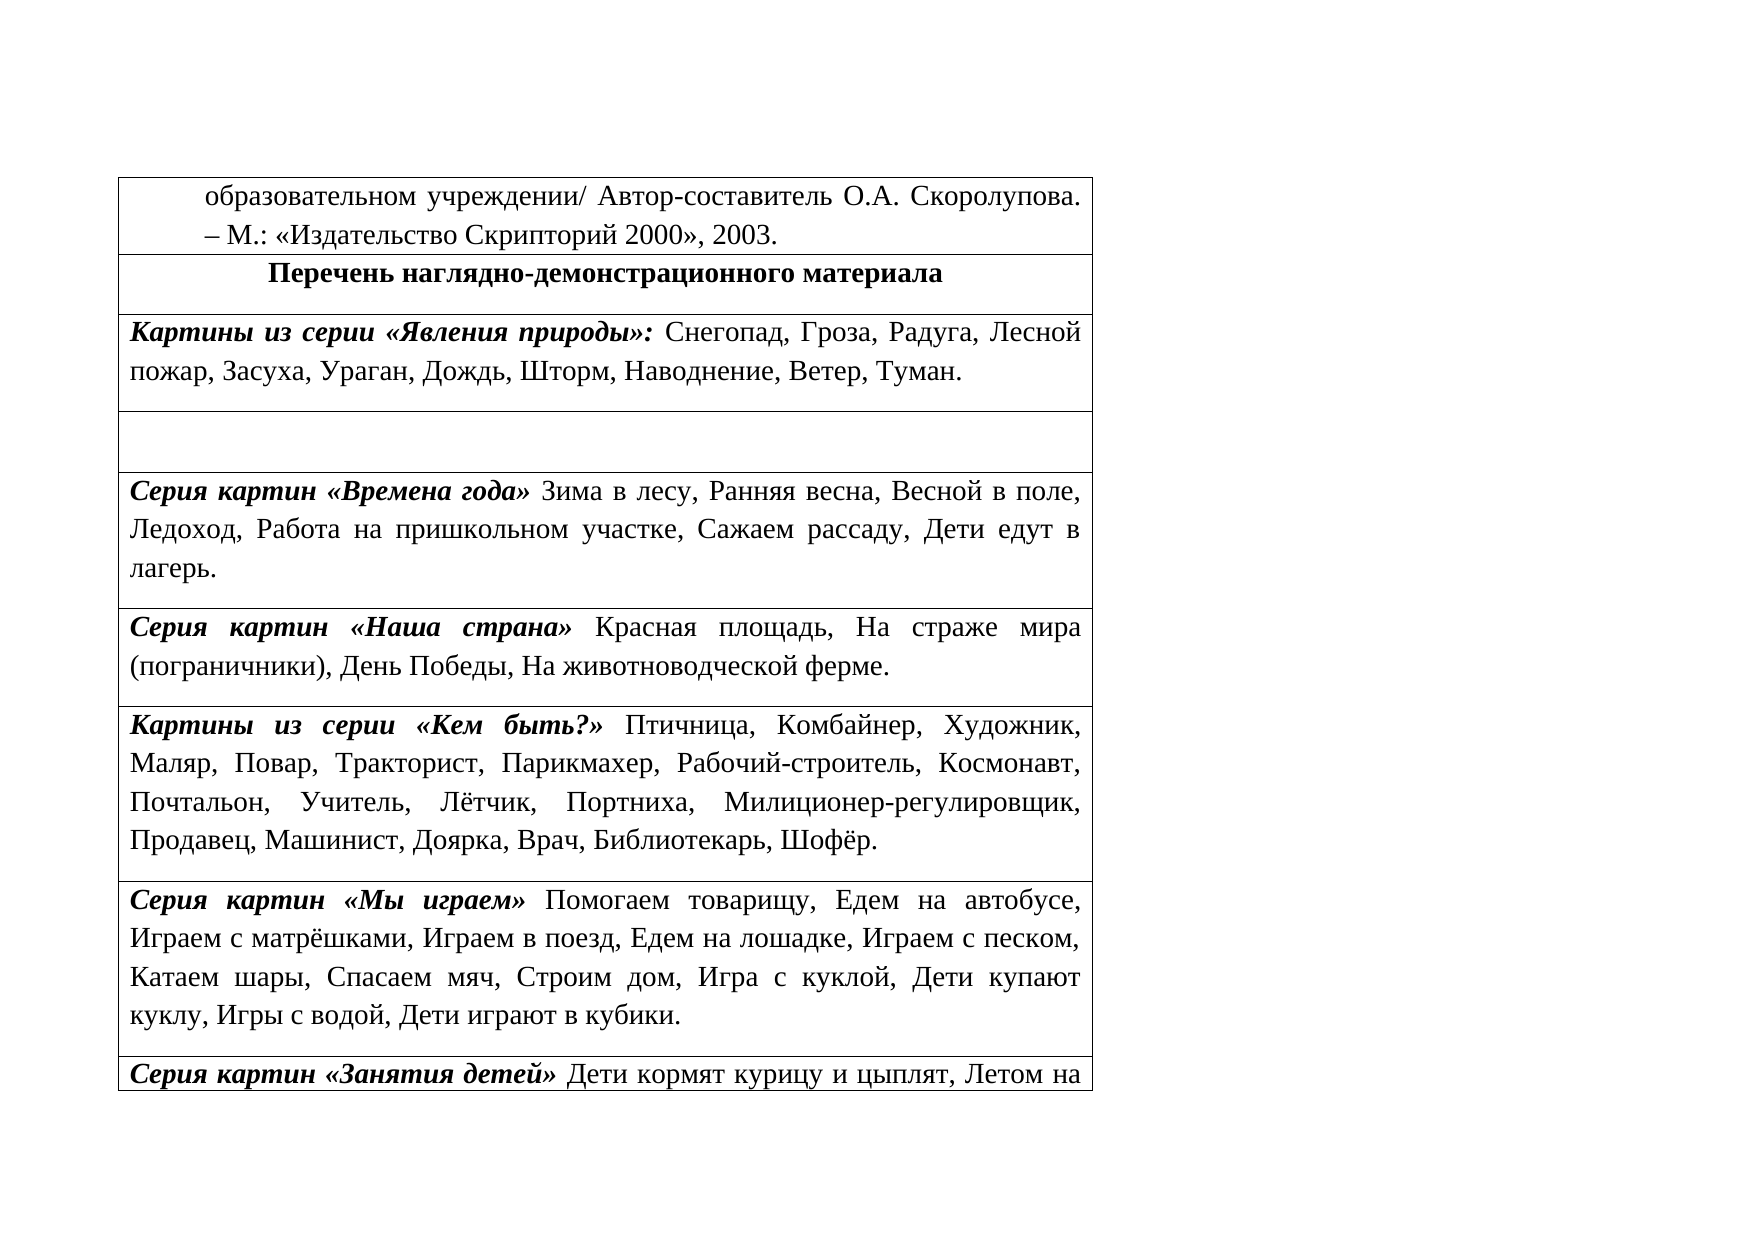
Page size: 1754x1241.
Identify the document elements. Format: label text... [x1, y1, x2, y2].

table_cell Картины из серии «Явления природы»: Снегопад, Гроза, Радуга, Лесной пожар, Засуха, Ураган, Дождь, Шторм, Наводнение, Ветер, Туман. [119, 315, 1092, 411]
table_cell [119, 178, 1092, 254]
table_cell Серия картин «Мы играем» Помогаем товарищу, Едем на автобусе, Играем с матрёшками, Играем в поезд, Едем на лошадке, Играем с песком, Катаем шары, Спасаем мяч, Строим дом, Игра с куклой, Дети купают куклу, Игры с водой, Дети играют в кубики. [119, 882, 1092, 1056]
table_cell [119, 412, 1092, 472]
table_cell Серия картин «Времена года» Зима в лесу, Ранняя весна, Весной в поле, Ледоход, Работа на пришкольном участке, Сажаем рассаду, Дети едут в лагерь. [119, 473, 1092, 608]
table_cell Серия картин «Наша страна» Красная площадь, На страже мира (пограничники), День Победы, На животноводческой ферме. [119, 609, 1092, 706]
table_cell Перечень наглядно-демонстрационного материала [119, 255, 1092, 313]
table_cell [119, 1057, 1092, 1090]
table_cell Картины из серии «Кем быть?» Птичница, Комбайнер, Художник, Маляр, Повар, Тракторист, Парикмахер, Рабочий-строитель, Космонавт, Почтальон, Учитель, Лётчик, Портниха, Милиционер-регулировщик, Продавец, Машинист, Доярка, Врач, Библиотекарь, Шофёр. [119, 707, 1092, 881]
